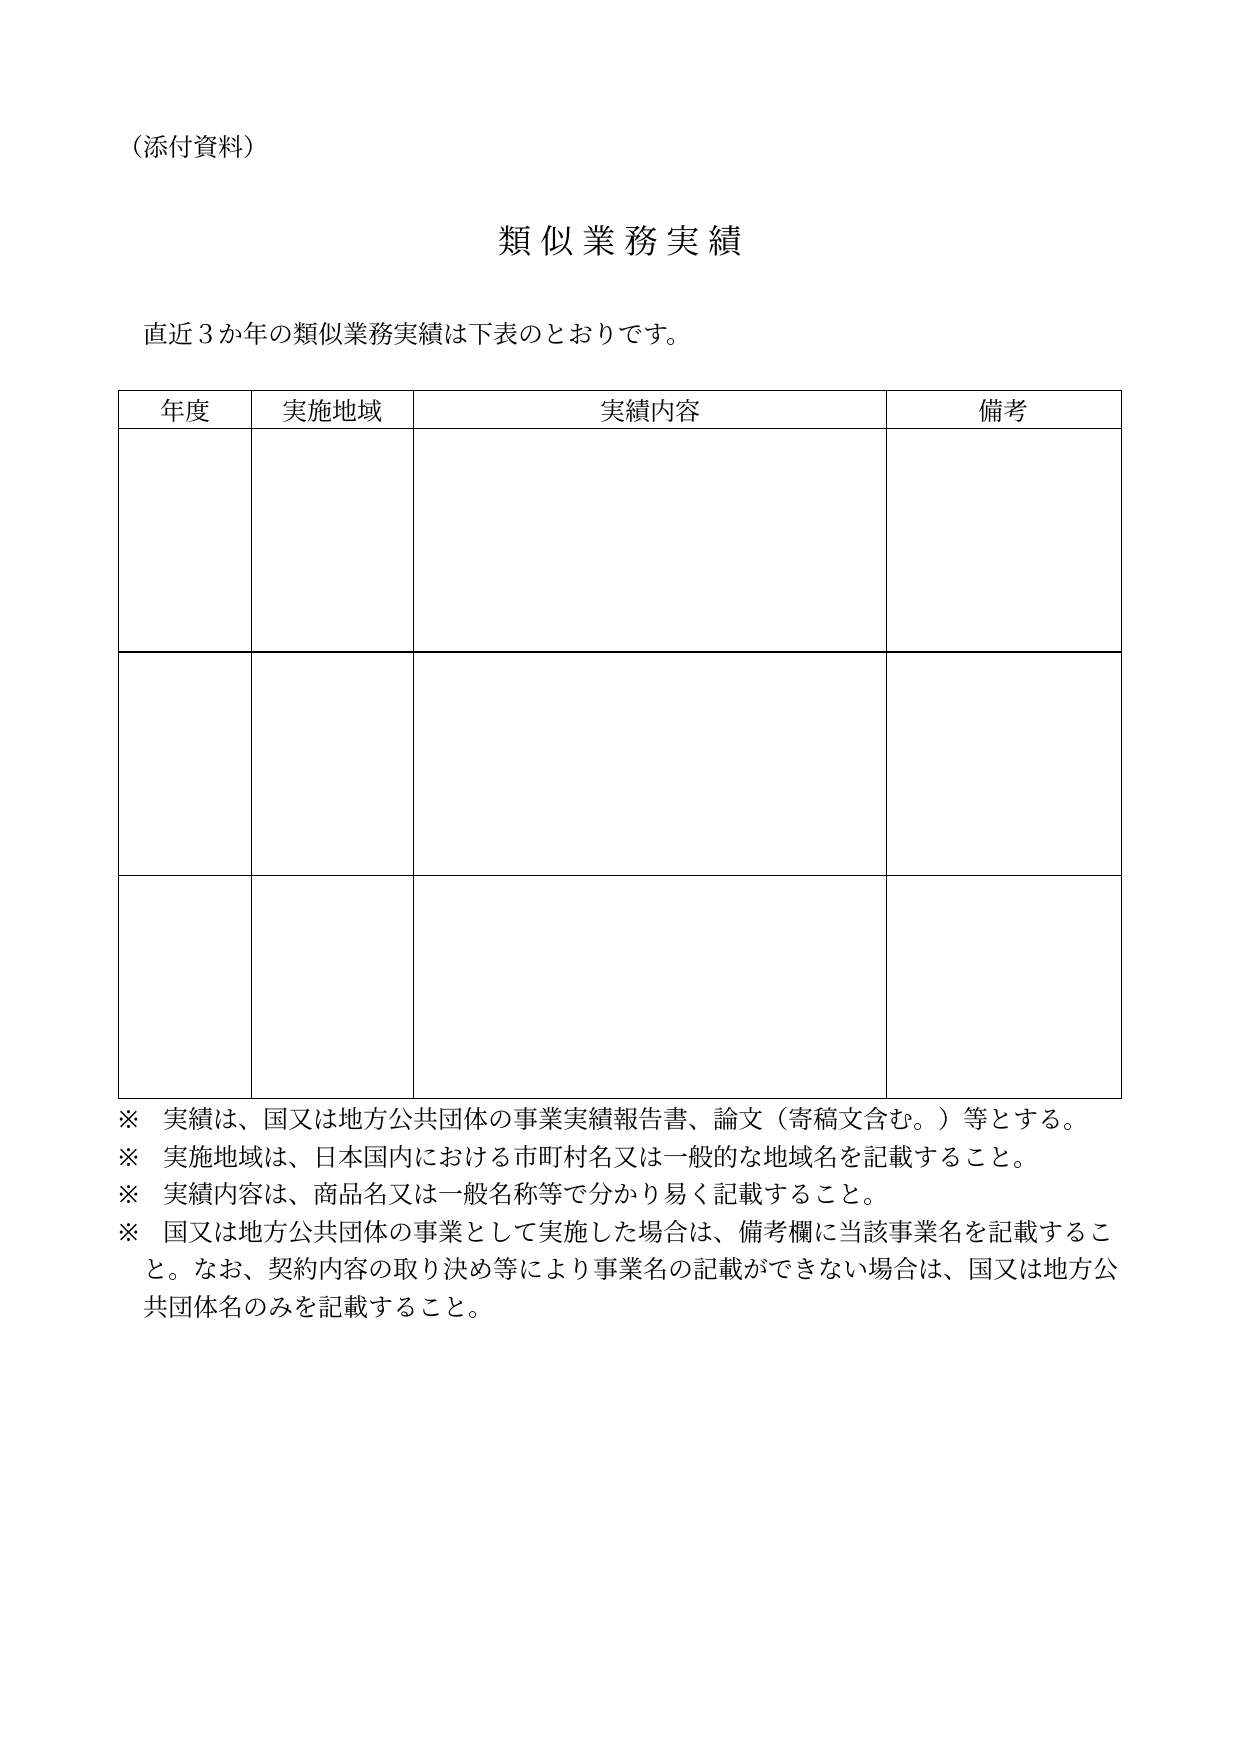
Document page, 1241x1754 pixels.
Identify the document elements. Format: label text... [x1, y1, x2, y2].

table_header 実績内容 [414, 391, 886, 428]
table_cell [414, 429, 886, 651]
table_cell [887, 876, 1121, 1098]
table_cell [119, 429, 251, 651]
text ※ 実施地域は、日本国内における市町村名又は一般的な地域名を記載すること。 [118, 1137, 1122, 1174]
table_cell [252, 653, 413, 875]
table_cell [119, 653, 251, 875]
table_cell [119, 876, 251, 1098]
table_cell [414, 876, 886, 1098]
table_cell [887, 429, 1121, 651]
table_cell [414, 653, 886, 875]
table_header 備考 [887, 391, 1121, 428]
table_cell [887, 653, 1121, 875]
table_header 実施地域 [252, 391, 413, 428]
text ※ 実績は、国又は地方公共団体の事業実績報告書、論文（寄稿文含む。）等とする。 [118, 1099, 1122, 1137]
table_header 年度 [119, 391, 251, 428]
text 直近３か年の類似業務実績は下表のとおりです。 [118, 314, 1122, 352]
text （添付資料） [118, 127, 1122, 164]
table_cell [252, 876, 413, 1098]
text ※ 実績内容は、商品名又は一般名称等で分かり易く記載すること。 [118, 1174, 1122, 1212]
table_cell [252, 429, 413, 651]
text 類 似 業 務 実 績 [118, 202, 1122, 277]
text ※ 国又は地方公共団体の事業として実施した場合は、備考欄に当該事業名を記載すること。なお、契約内容の取り決め等により事業名の記載ができない場合は、国又は地方公共団体名のみを記載すること。 [118, 1212, 1122, 1324]
